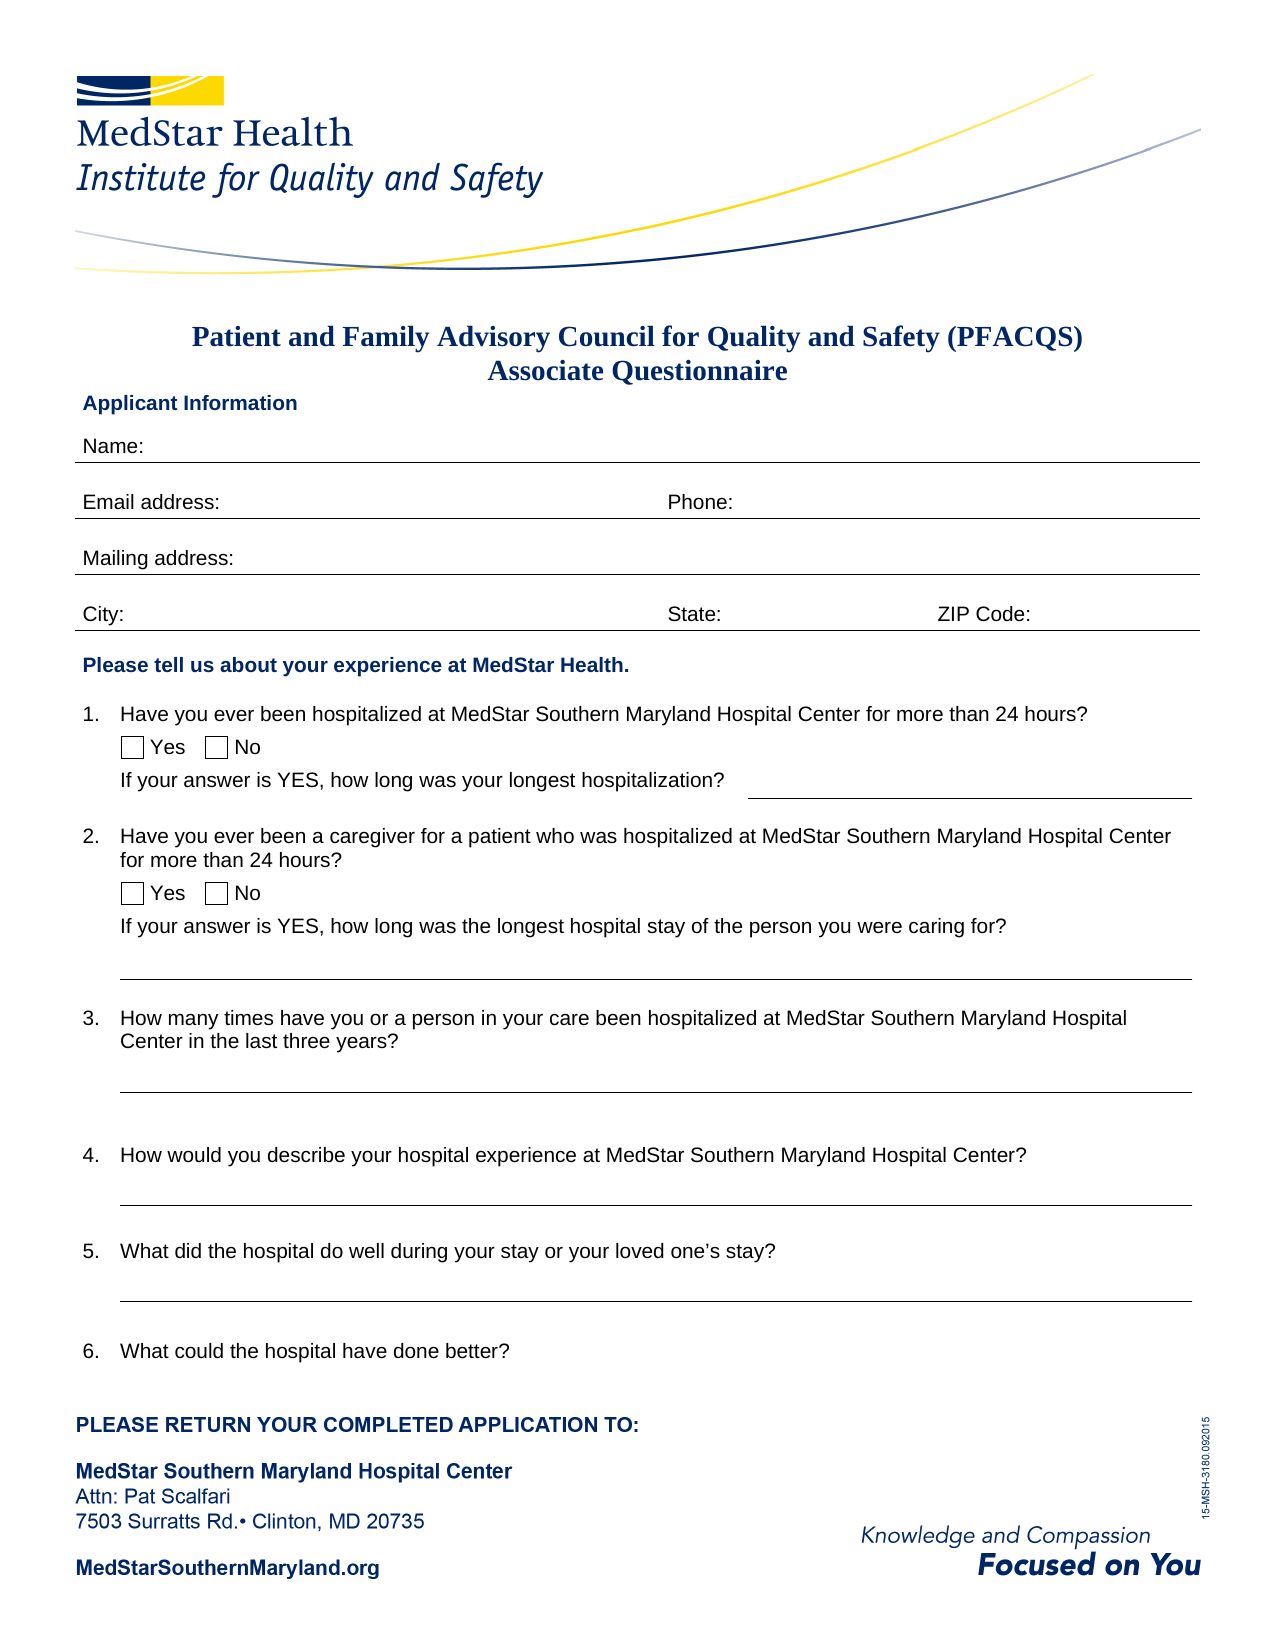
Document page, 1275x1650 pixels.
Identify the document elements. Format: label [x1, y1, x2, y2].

table_header [75, 519, 1200, 574]
table_header [75, 575, 1200, 630]
picture [0, 1386, 1275, 1650]
table_header [75, 631, 1200, 1362]
table_header [75, 320, 1200, 462]
picture [0, 0, 1275, 300]
table_header [75, 463, 1200, 518]
